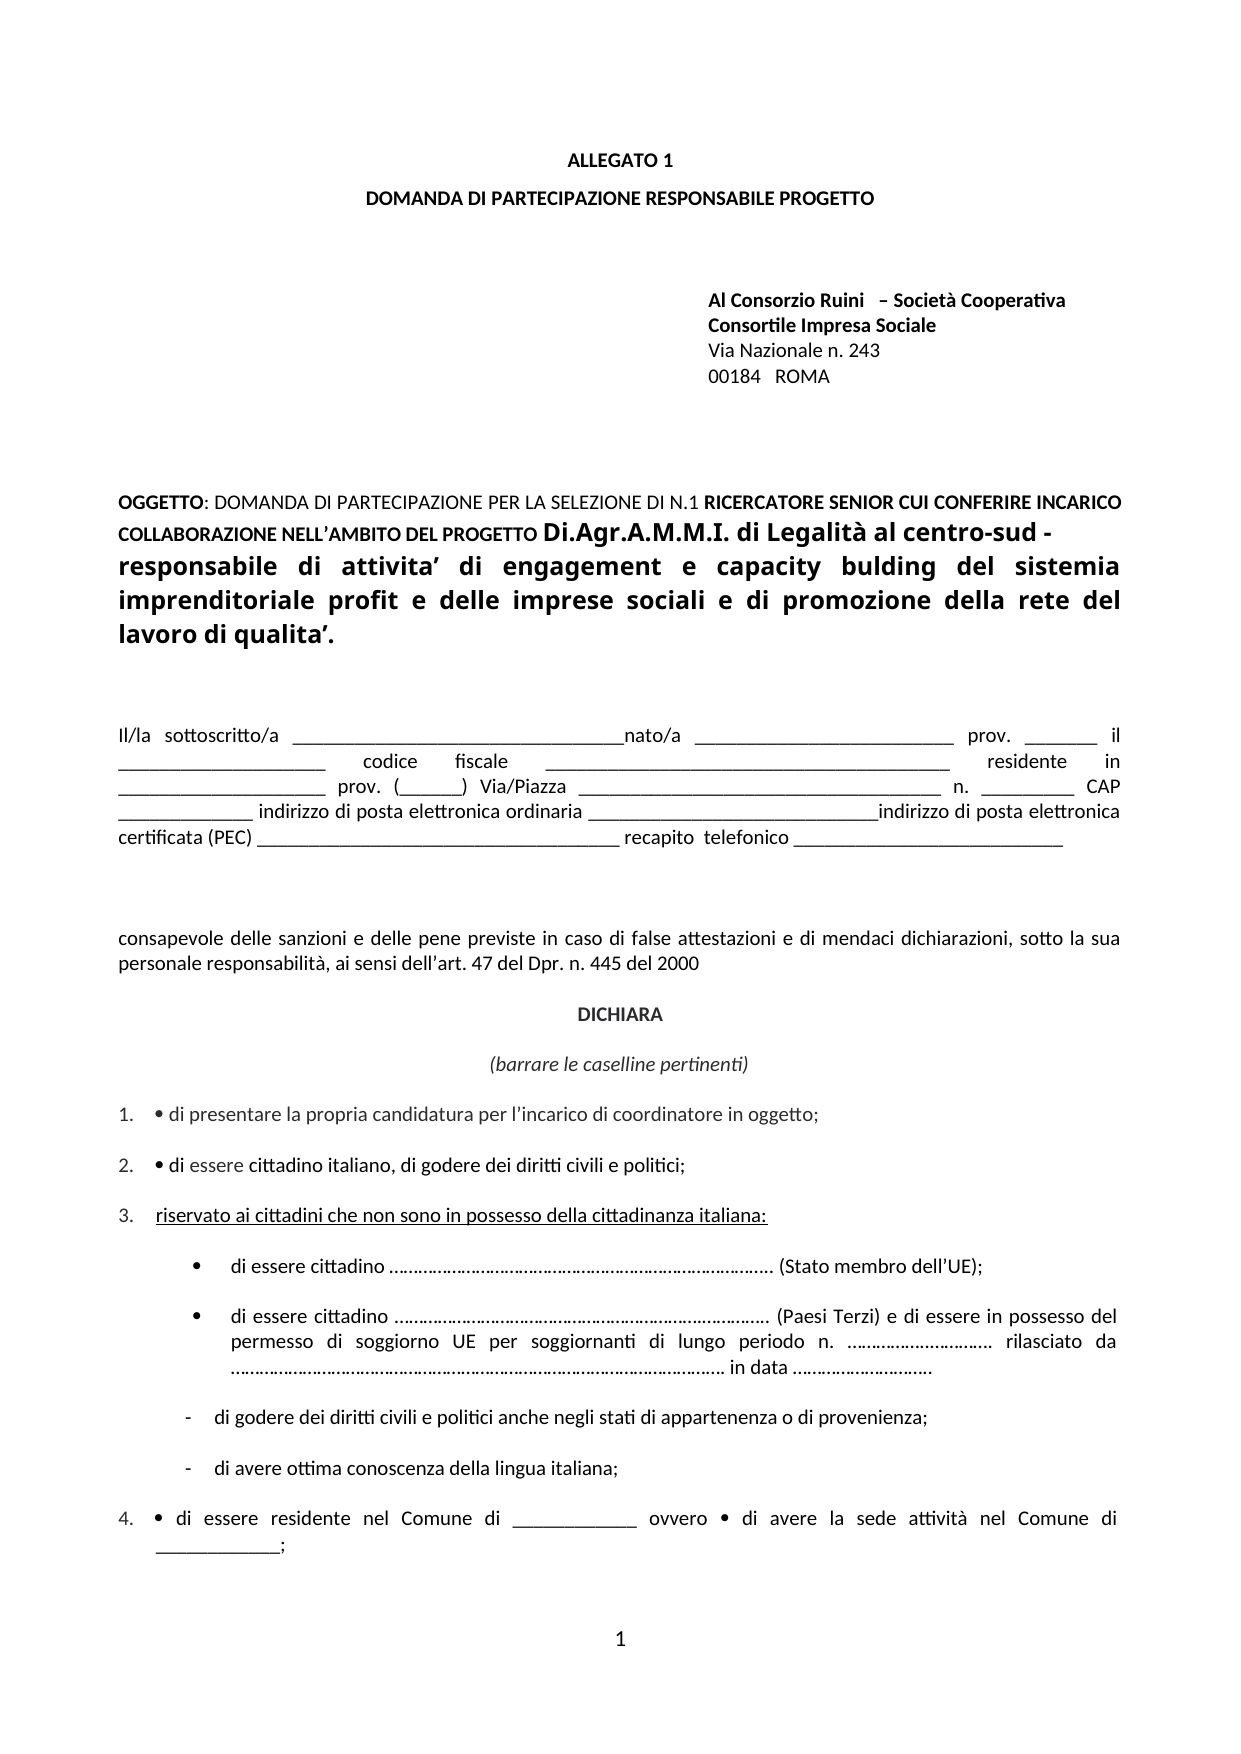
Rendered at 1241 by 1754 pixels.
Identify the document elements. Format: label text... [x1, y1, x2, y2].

list di essere residente nel Comune di ____________ ovvero di avere la sede attività nel Comune di ____________; [118, 1505, 1118, 1556]
text ALLEGATO 1 [118, 148, 1122, 173]
list di godere dei diritti civili e politici anche negli stati di appartenenza o di provenienza; [185, 1404, 1122, 1430]
text OGGETTO: DOMANDA DI PARTECIPAZIONE PER LA SELEZIONE DI N.1 RICERCATORE SENIOR CUI CONFERIRE INCARICO COLLABORAZIONE NELL’AMBITO DEL PROGETTO Di.Agr.A.M.M.I. di Legalità al centro-sud - [118, 489, 1122, 549]
list di essere cittadino italiano, di godere dei diritti civili e politici; [118, 1152, 1118, 1177]
text responsabile di attivita’ di engagement e capacity bulding del sistemia imprenditoriale profit e delle imprese sociali e di promozione della rete del lavoro di qualita’. [118, 549, 1122, 651]
text 00184 ROMA [708, 363, 1122, 388]
list di avere ottima conoscenza della lingua italiana; [185, 1455, 1122, 1480]
list di presentare la propria candidatura per l’incarico di coordinatore in oggetto; [118, 1102, 1118, 1127]
list riservato ai cittadini che non sono in possesso della cittadinanza italiana: [118, 1202, 1118, 1228]
text Al Consorzio Ruini – Società Cooperativa Consortile Impresa Sociale [708, 287, 1122, 338]
text DICHIARA [118, 1001, 1122, 1026]
text Via Nazionale n. 243 [708, 338, 1122, 363]
text Il/la sottoscritto/a ________________________________nato/a _________________________ prov. _______ il ____________________ codice fiscale _______________________________________ residente in ____________________ prov. (______) Via/Piazza ___________________________________ n. _________ CAP _____________ indirizzo di posta elettronica ordinaria ____________________________indirizzo di posta elettronica certificata (PEC) ___________________________________ recapito telefonico __________________________ [118, 722, 1122, 849]
text (barrare le caselline pertinenti) [118, 1051, 1122, 1077]
text consapevole delle sanzioni e delle pene previste in caso di false attestazioni e di mendaci dichiarazioni, sotto la sua personale responsabilità, ai sensi dell’art. 47 del Dpr. n. 445 del 2000 [118, 925, 1122, 976]
list di essere cittadino …………………………………………………………………….. (Stato membro dell’UE); [193, 1253, 1118, 1278]
list di essere cittadino ……………………………………………………….………….. (Paesi Terzi) e di essere in possesso del permesso di soggiorno UE per soggiornanti di lungo periodo n. ……………..…………. rilasciato da …………………………………………………………………………………………. in data ……………………….. [193, 1303, 1118, 1379]
text DOMANDA DI PARTECIPAZIONE RESPONSABILE PROGETTO [118, 186, 1122, 211]
